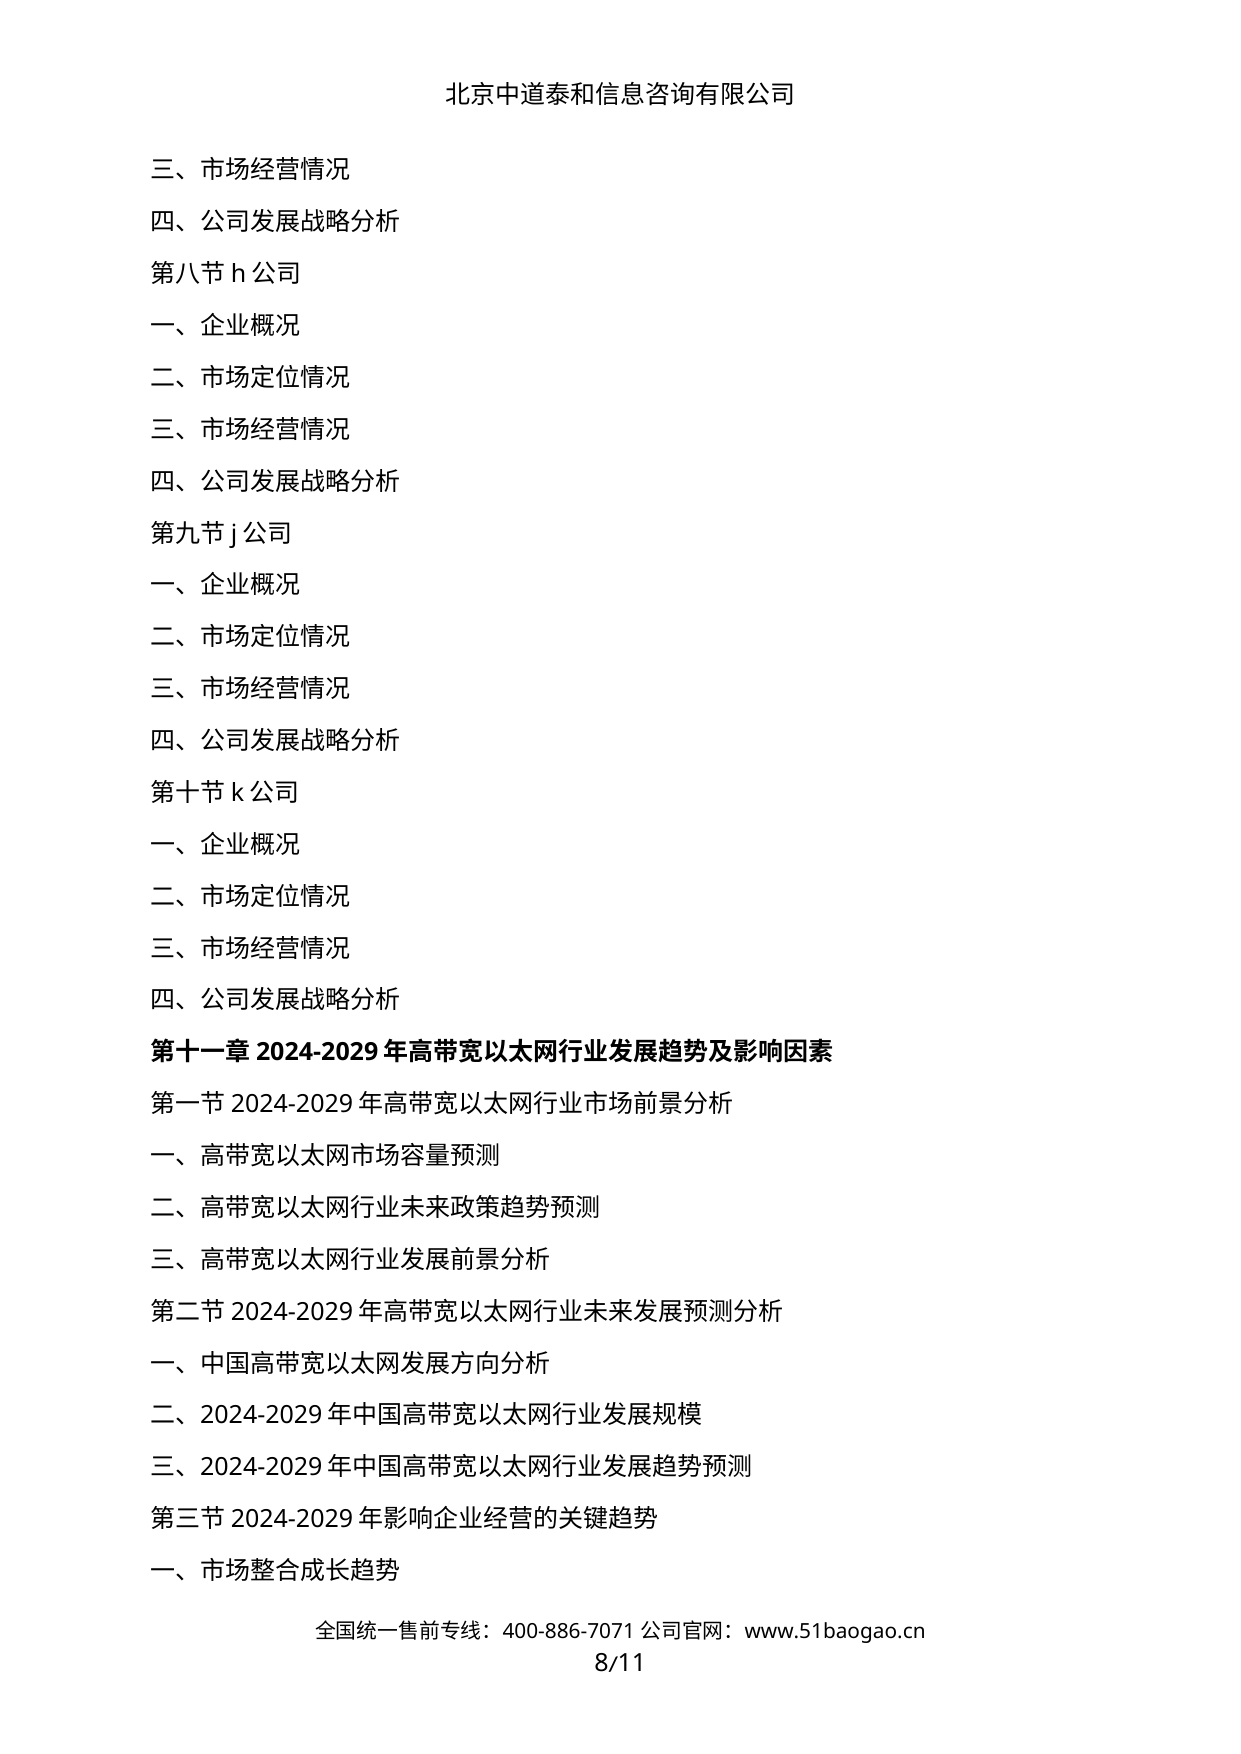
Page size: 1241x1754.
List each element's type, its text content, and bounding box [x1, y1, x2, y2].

text 二、市场定位情况 [150, 357, 1090, 394]
text 第九节 j公司 [150, 513, 1090, 549]
text 三、高带宽以太网行业发展前景分析 [150, 1239, 1090, 1276]
text 第十节 k公司 [150, 772, 1090, 809]
text 第二节 2024-2029年高带宽以太网行业未来发展预测分析 [150, 1291, 1090, 1327]
text 二、高带宽以太网行业未来政策趋势预测 [150, 1187, 1090, 1224]
text 四、公司发展战略分析 [150, 721, 1090, 757]
text 四、公司发展战略分析 [150, 202, 1090, 238]
text 一、企业概况 [150, 306, 1090, 342]
text 四、公司发展战略分析 [150, 980, 1090, 1016]
text 第一节 2024-2029年高带宽以太网行业市场前景分析 [150, 1084, 1090, 1120]
text 一、企业概况 [150, 565, 1090, 601]
text 一、中国高带宽以太网发展方向分析 [150, 1343, 1090, 1379]
text 三、2024-2029年中国高带宽以太网行业发展趋势预测 [150, 1447, 1090, 1483]
text 三、市场经营情况 [150, 409, 1090, 446]
text 第三节 2024-2029年影响企业经营的关键趋势 [150, 1499, 1090, 1535]
text 二、市场定位情况 [150, 617, 1090, 653]
text 二、2024-2029年中国高带宽以太网行业发展规模 [150, 1395, 1090, 1431]
text 三、市场经营情况 [150, 150, 1090, 186]
text 三、市场经营情况 [150, 928, 1090, 964]
text 四、公司发展战略分析 [150, 461, 1090, 497]
text 一、市场整合成长趋势 [150, 1551, 1090, 1587]
text 三、市场经营情况 [150, 669, 1090, 705]
text 一、企业概况 [150, 824, 1090, 861]
text 第十一章 2024-2029年高带宽以太网行业发展趋势及影响因素 [150, 1032, 1090, 1068]
text 第八节 h公司 [150, 254, 1090, 290]
text 一、高带宽以太网市场容量预测 [150, 1136, 1090, 1172]
text 二、市场定位情况 [150, 876, 1090, 912]
